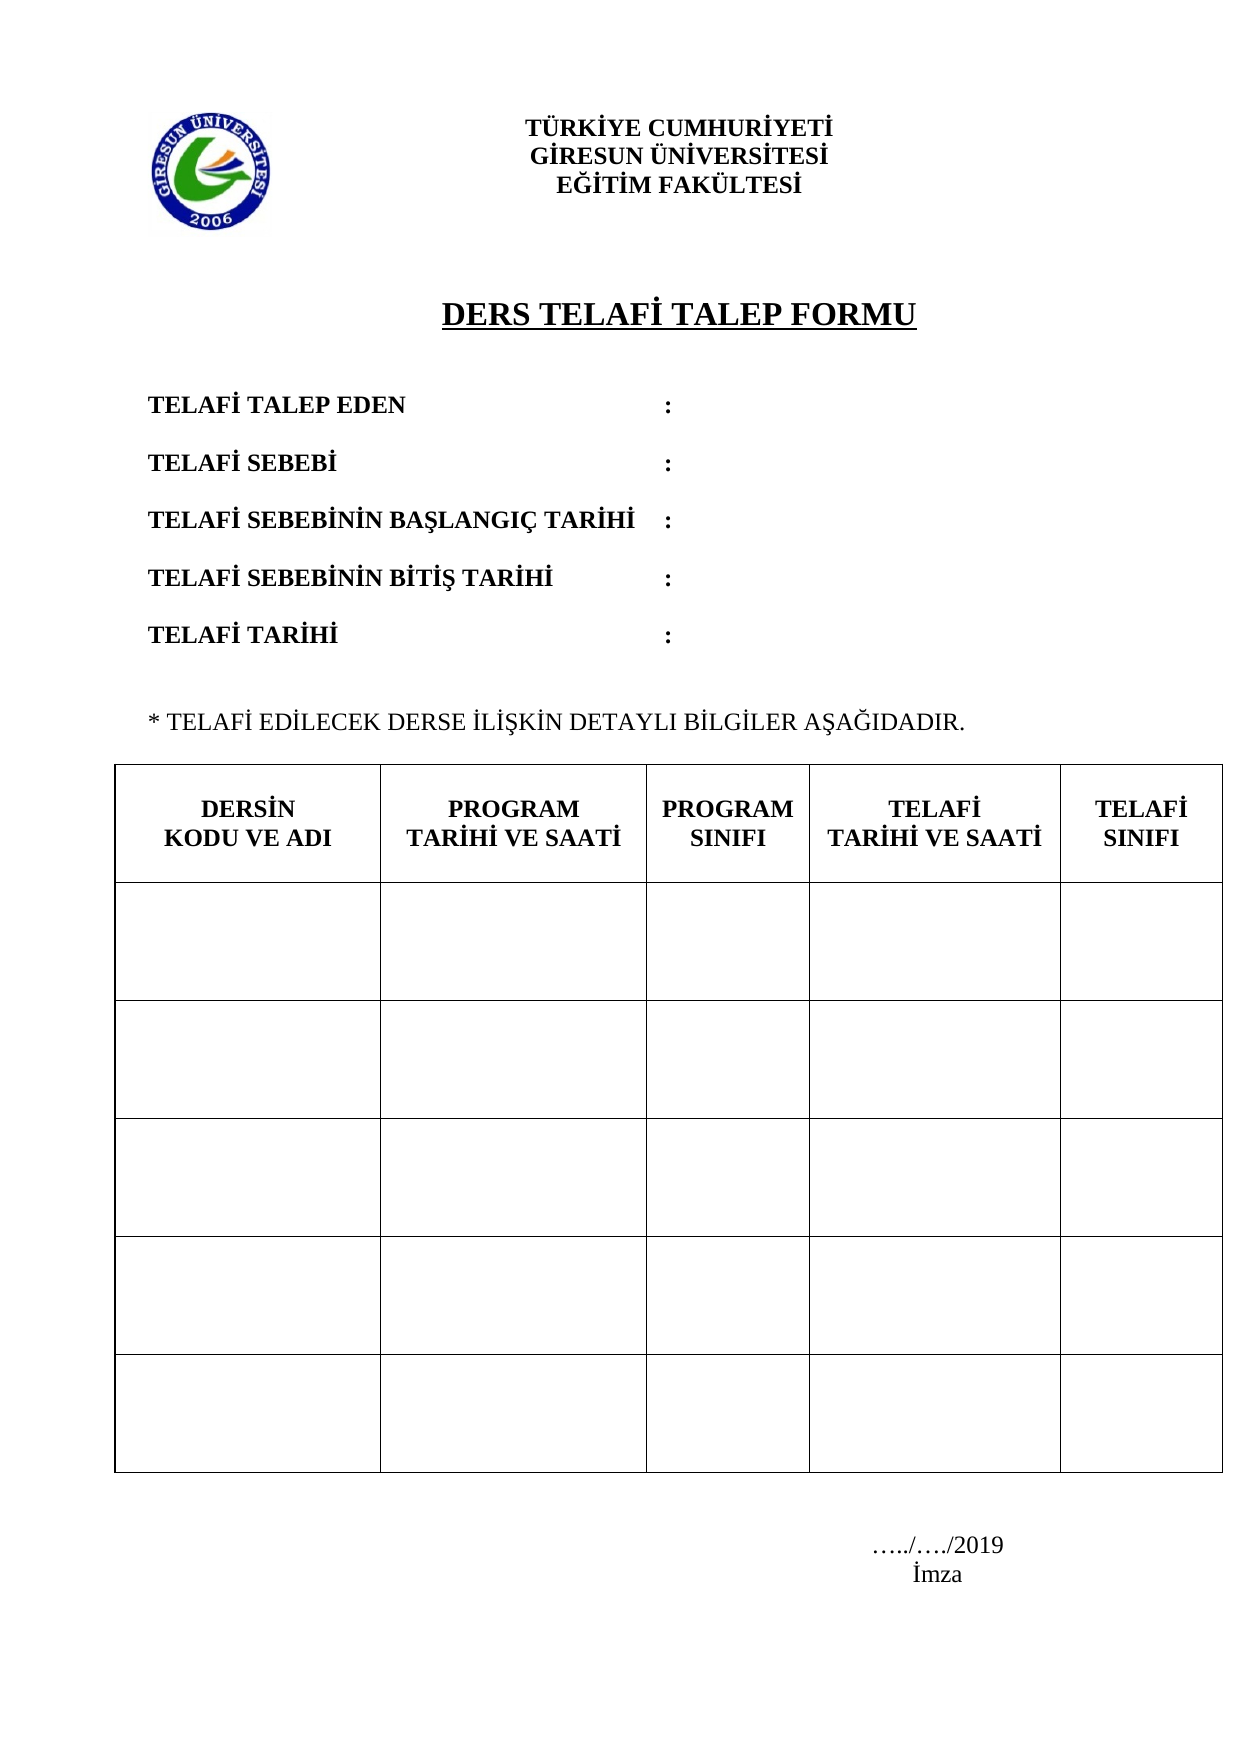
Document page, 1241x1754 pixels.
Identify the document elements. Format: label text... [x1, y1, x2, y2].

table_cell [116, 883, 380, 1000]
table_header PROGRAM TARİHİ VE SAATİ [381, 765, 646, 882]
table_header PROGRAM SINIFI [647, 765, 809, 882]
table_header TELAFİ SINIFI [1061, 765, 1222, 882]
table_cell [647, 1237, 809, 1354]
table_header TÜRKİYE CUMHURİYETİ GİRESUN ÜNİVERSİTESİ EĞİTİM FAKÜLTESİ [507, 113, 852, 228]
text TELAFİ TARİHİ : [148, 620, 1211, 649]
table_cell [1061, 883, 1222, 1000]
table_cell [810, 883, 1060, 1000]
table_cell [810, 1237, 1060, 1354]
table_cell [116, 1237, 380, 1354]
table_cell [381, 1355, 646, 1472]
table_cell [1061, 1001, 1222, 1118]
table_cell [810, 1001, 1060, 1118]
table_cell [116, 1001, 380, 1118]
text TELAFİ SEBEBİ : [148, 448, 1211, 477]
picture [147, 112, 273, 237]
table_header TELAFİ TARİHİ VE SAATİ [810, 765, 1060, 882]
table_cell [381, 1001, 646, 1118]
text TELAFİ SEBEBİNİN BİTİŞ TARİHİ : [148, 563, 1211, 592]
table_cell [810, 1119, 1060, 1236]
text * TELAFİ EDİLECEK DERSE İLİŞKİN DETAYLI BİLGİLER AŞAĞIDADIR. [148, 707, 1211, 735]
text İmza [148, 1559, 1211, 1587]
table_cell [381, 1237, 646, 1354]
table_cell [1061, 1119, 1222, 1236]
table_cell [1061, 1355, 1222, 1472]
text TELAFİ SEBEBİNİN BAŞLANGIÇ TARİHİ : [148, 505, 1211, 534]
table_cell [116, 1355, 380, 1472]
text DERS TELAFİ TALEP FORMU [148, 294, 1211, 333]
table_cell [647, 1119, 809, 1236]
table_cell [647, 883, 809, 1000]
text TELAFİ TALEP EDEN : [148, 390, 1211, 419]
table_cell [1061, 1237, 1222, 1354]
table_cell [647, 1001, 809, 1118]
table_header DERSİN KODU VE ADI [116, 765, 380, 882]
table_cell [116, 1119, 380, 1236]
table_cell [647, 1355, 809, 1472]
table_cell [381, 1119, 646, 1236]
text …../…./2019 [148, 1530, 1211, 1559]
table_cell [810, 1355, 1060, 1472]
table_cell [381, 883, 646, 1000]
